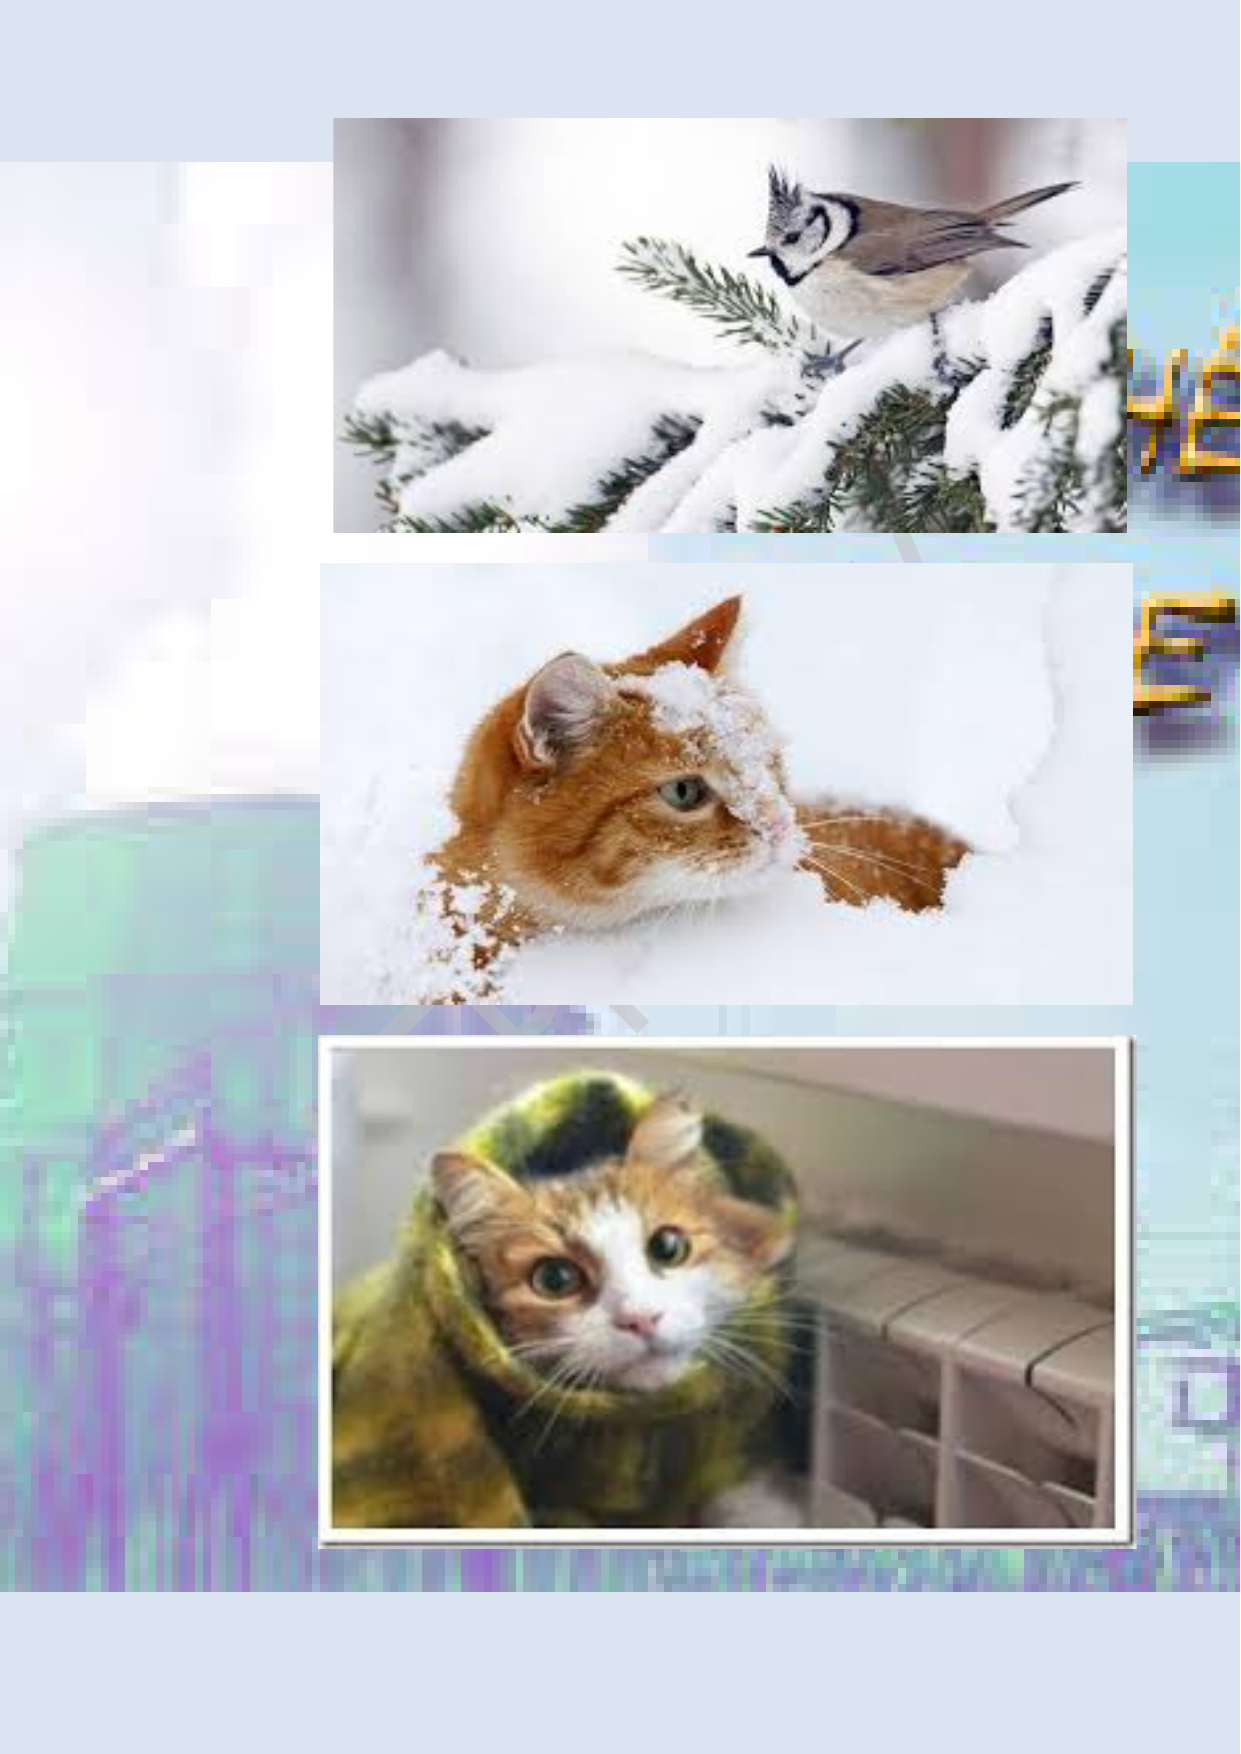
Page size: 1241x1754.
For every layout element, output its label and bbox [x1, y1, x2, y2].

picture [0, 118, 1241, 1592]
